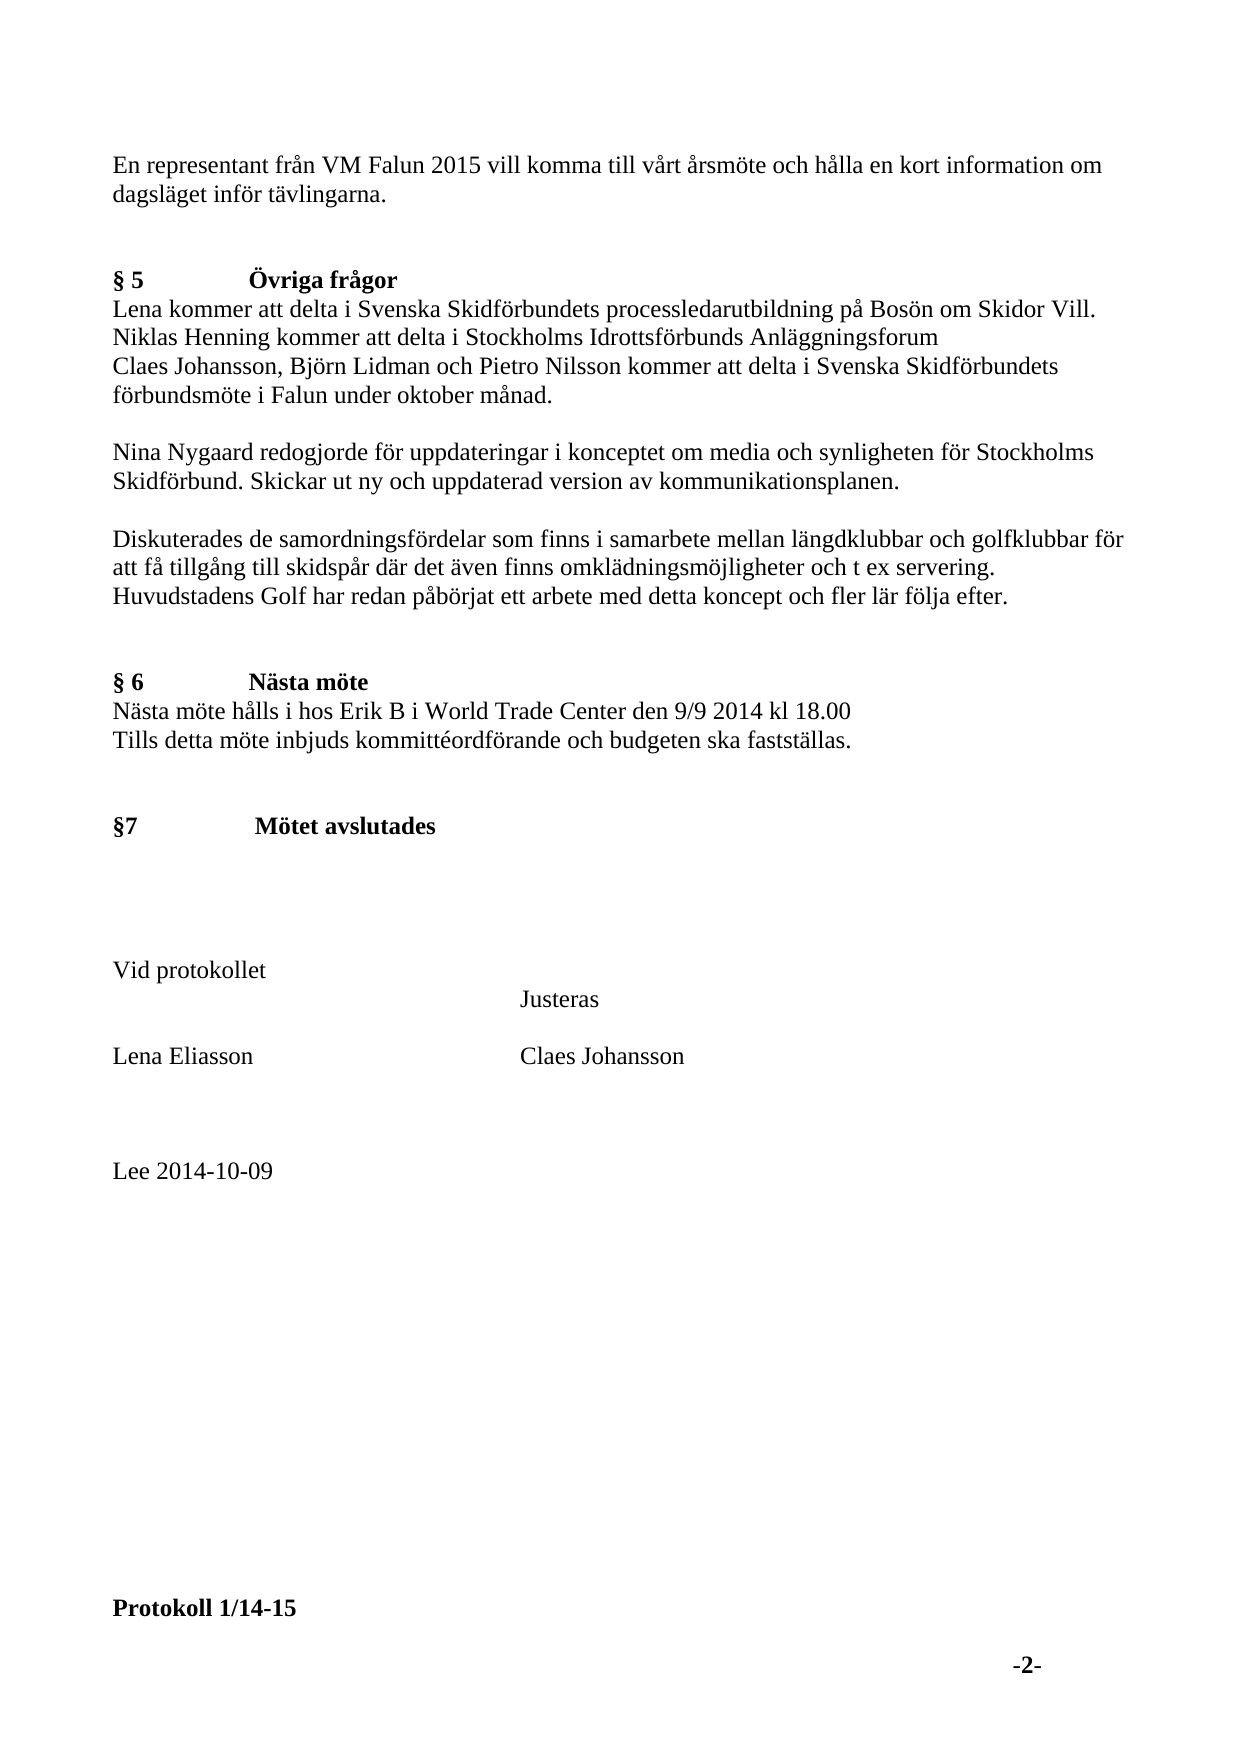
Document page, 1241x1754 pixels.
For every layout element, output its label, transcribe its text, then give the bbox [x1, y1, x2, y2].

text Diskuterades de samordningsfördelar som finns i samarbete mellan längdklubbar och golfklubbar för att få tillgång till skidspår där det även finns omklädningsmöjligheter och t ex servering. Huvudstadens Golf har redan påbörjat ett arbete med detta koncept och fler lär följa efter. [112, 524, 1128, 610]
text Claes Johansson, Björn Lidman och Pietro Nilsson kommer att delta i Svenska Skidförbundets [112, 351, 1128, 380]
text förbundsmöte i Falun under oktober månad. [112, 380, 1128, 409]
text Nästa möte hålls i hos Erik B i World Trade Center den 9/9 2014 kl 18.00 [112, 696, 1128, 725]
text Nina Nygaard redogjorde för uppdateringar i konceptet om media och synligheten för Stockholms [112, 437, 1128, 466]
text Niklas Henning kommer att delta i Stockholms Idrottsförbunds Anläggningsforum [112, 322, 1128, 351]
text Justeras [112, 984, 1128, 1012]
text Lena Eliasson Claes Johansson [112, 1041, 1128, 1070]
text Lena kommer att delta i Svenska Skidförbundets processledarutbildning på Bosön om Skidor Vill. [112, 294, 1128, 322]
text §7 Mötet avslutades [112, 811, 1128, 840]
text Tills detta möte inbjuds kommittéordförande och budgeten ska fastställas. [112, 725, 1128, 754]
text Lee 2014-10-09 [112, 1156, 1128, 1185]
text Skidförbund. Skickar ut ny och uppdaterad version av kommunikationsplanen. [112, 466, 1128, 495]
text § 5 Övriga frågor [112, 265, 1128, 294]
text En representant från VM Falun 2015 vill komma till vårt årsmöte och hålla en kort information om dagsläget inför tävlingarna. [112, 150, 1128, 207]
text § 6 Nästa möte [112, 667, 1128, 696]
text Vid protokollet [112, 955, 1128, 984]
